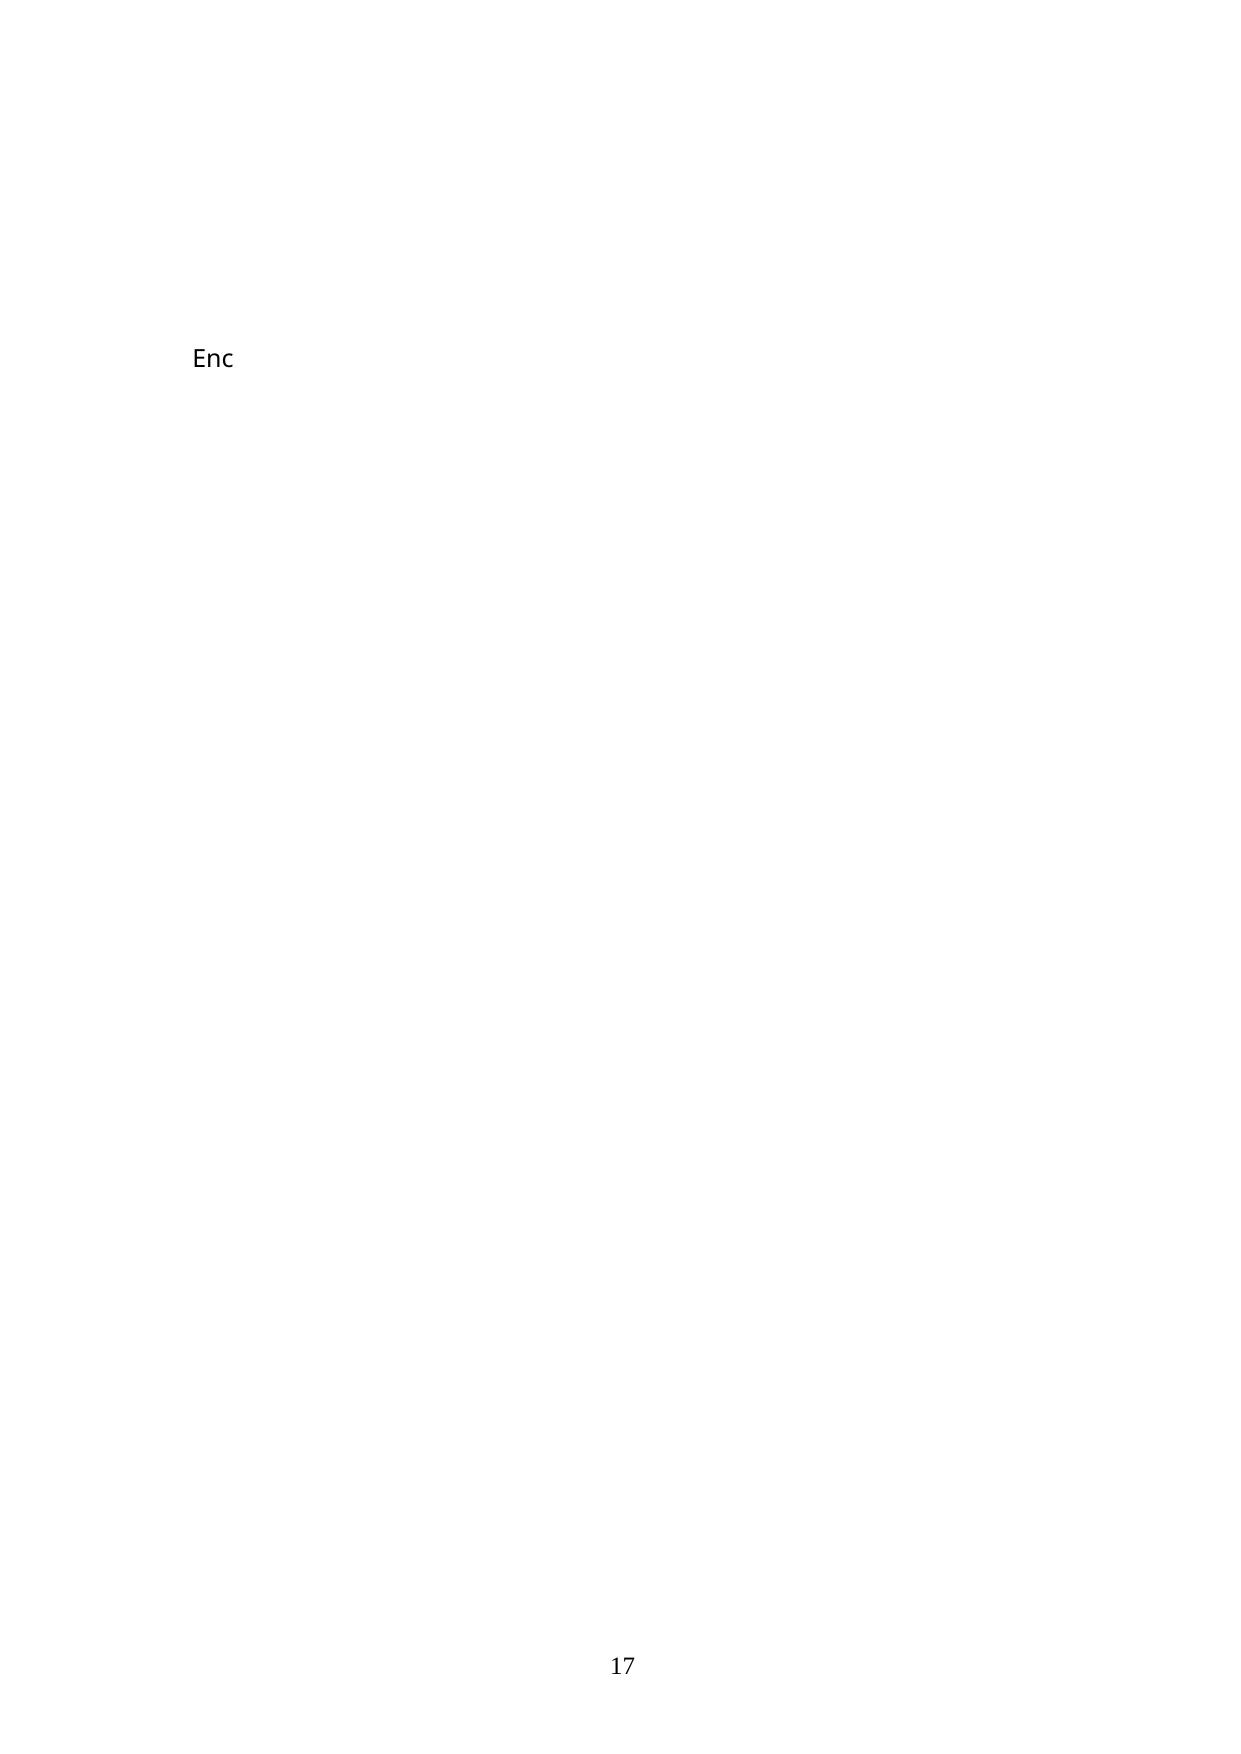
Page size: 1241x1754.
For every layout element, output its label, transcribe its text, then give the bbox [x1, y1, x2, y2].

text Enc [192, 341, 1053, 375]
